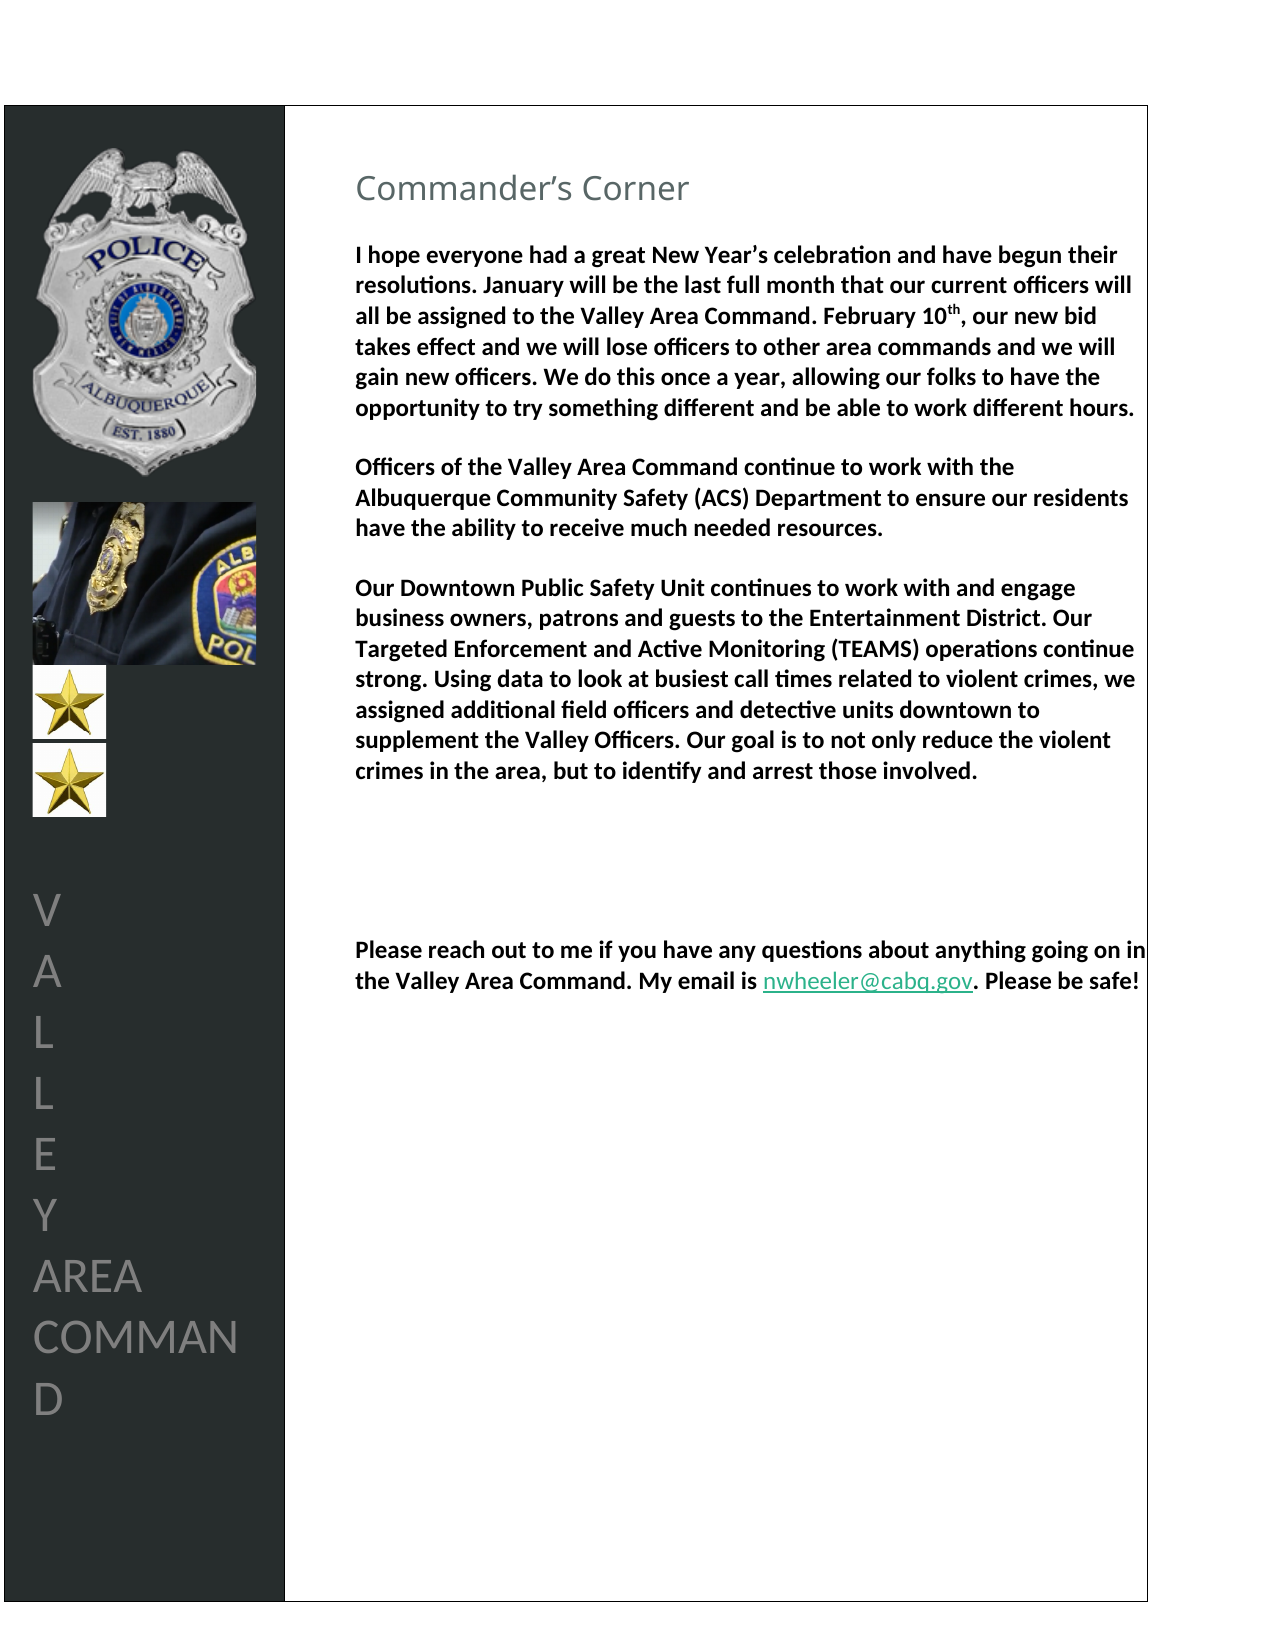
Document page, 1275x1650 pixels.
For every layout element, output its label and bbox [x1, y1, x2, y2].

picture [32, 743, 107, 817]
table_header [285, 106, 1147, 1601]
picture [32, 148, 257, 477]
table_header [5, 106, 284, 1601]
picture [32, 502, 257, 739]
